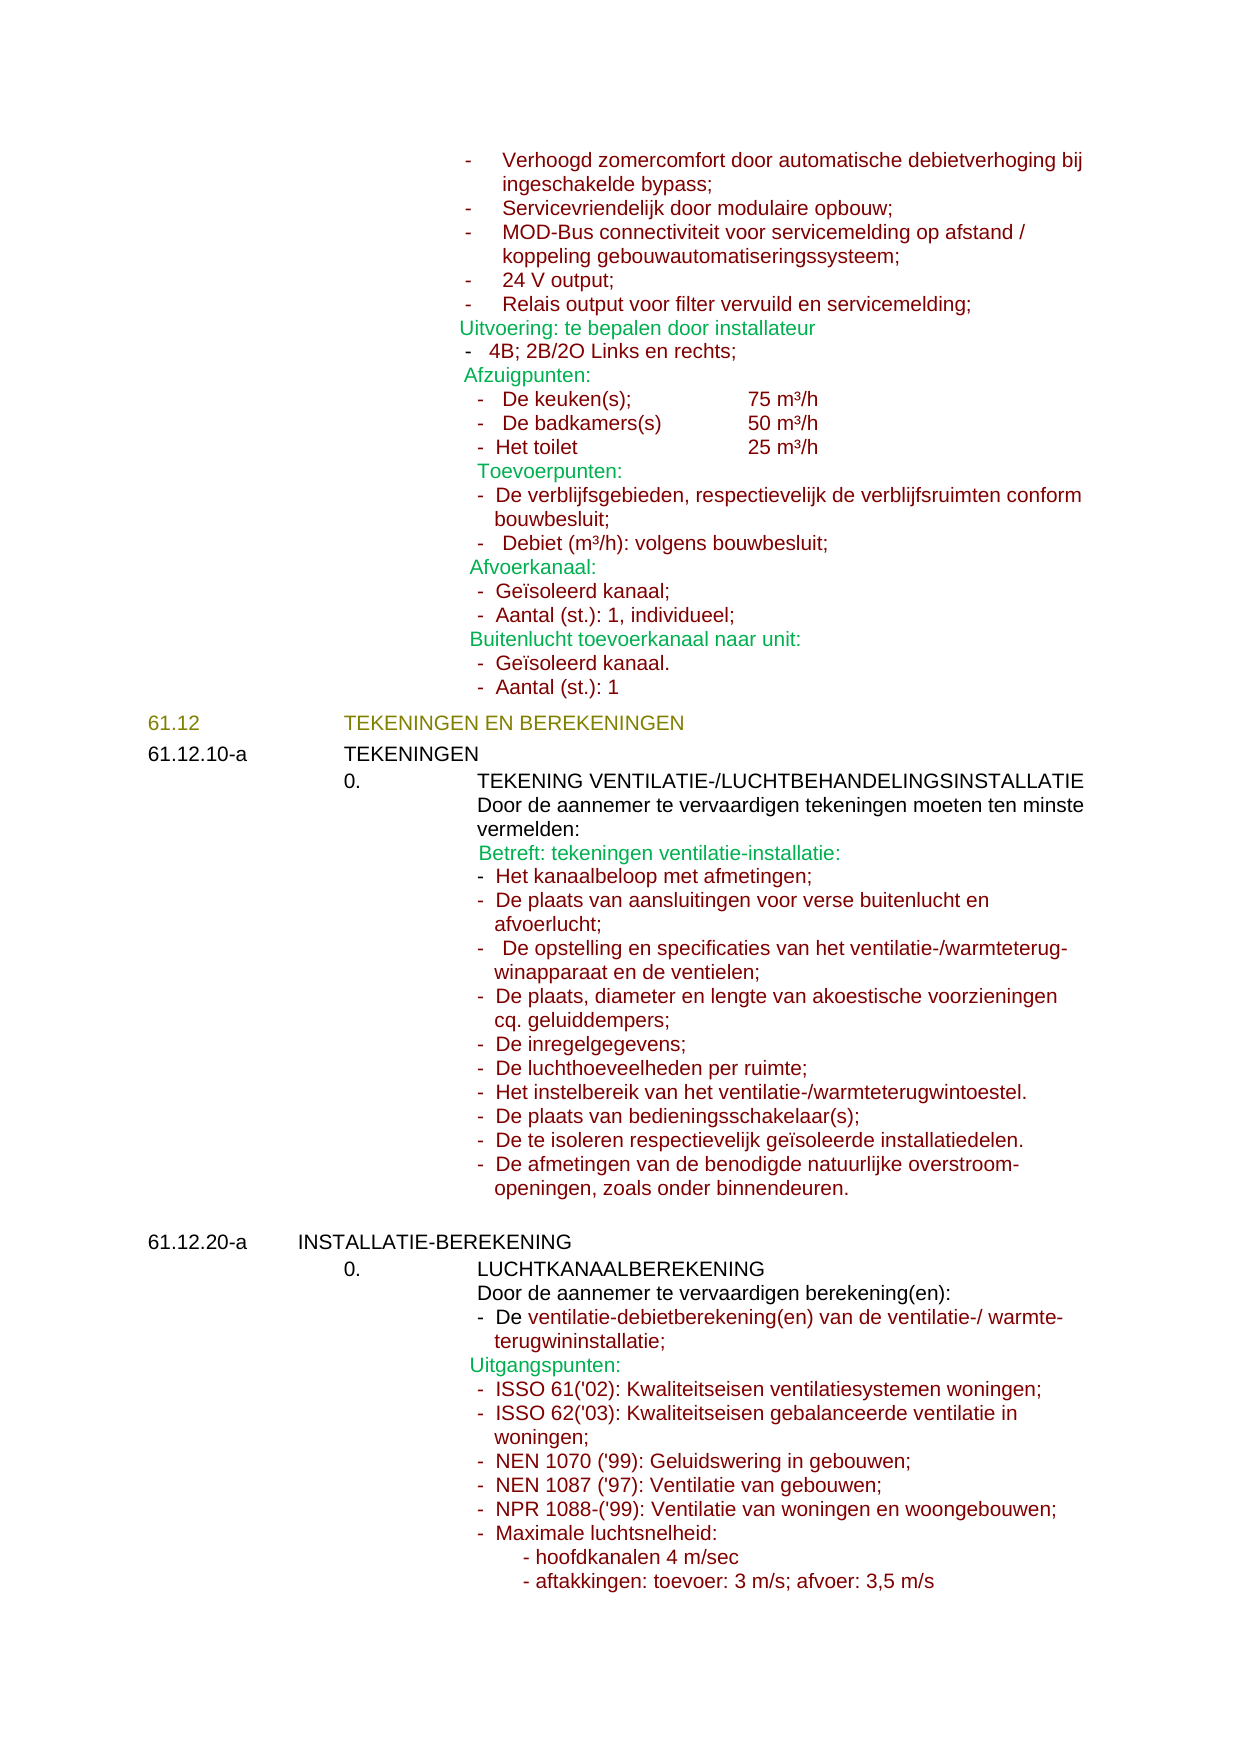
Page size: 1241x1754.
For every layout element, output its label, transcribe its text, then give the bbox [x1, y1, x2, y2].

text - Aantal (st.): 1 [477, 675, 1092, 699]
text 61.12 TEKENINGEN EN BEREKENINGEN [148, 711, 1092, 735]
text - Maximale luchtsnelheid: [477, 1521, 1092, 1544]
text terugwininstallatie; [477, 1329, 1092, 1353]
text openingen, zoals onder binnendeuren. [477, 1176, 1092, 1200]
text Door de aannemer te vervaardigen berekening(en): [477, 1281, 1092, 1305]
text Door de aannemer te vervaardigen tekeningen moeten ten minste vermelden: [477, 792, 1092, 840]
text - ISSO 62('03): Kwaliteitseisen gebalanceerde ventilatie in [477, 1401, 1092, 1425]
text 61.12.20-a INSTALLATIE-BEREKENING [148, 1230, 1092, 1254]
text 61.12.10-a TEKENINGEN [148, 741, 1092, 765]
text - Het kanaalbeloop met afmetingen; [477, 864, 1092, 888]
text - aftakkingen: toevoer: 3 m/s; afvoer: 3,5 m/s [448, 1568, 1092, 1592]
text - De plaats van bedieningsschakelaar(s); [477, 1104, 1092, 1128]
list Debiet (m³/h): volgens bouwbesluit; [477, 531, 1092, 555]
text - De inregelgegevens; [477, 1032, 1092, 1056]
list De opstelling en specificaties van het ventilatie-/warmteterug- [477, 936, 1092, 960]
text - De afmetingen van de benodigde natuurlijke overstroom- [477, 1152, 1092, 1176]
text - Het instelbereik van het ventilatie-/warmteterugwintoestel. [477, 1080, 1092, 1104]
text Toevoerpunten: [402, 459, 1092, 483]
text - Geïsoleerd kanaal. [477, 651, 1092, 675]
text Buitenlucht toevoerkanaal naar unit: [148, 627, 1092, 651]
list Verhoogd zomercomfort door automatische debietverhoging bij ingeschakelde bypass; [464, 148, 1092, 196]
text 0. TEKENING VENTILATIE-/LUCHTBEHANDELINGSINSTALLATIE [343, 768, 1092, 792]
text bouwbesluit; [477, 507, 1092, 531]
text cq. geluiddempers; [477, 1008, 1092, 1032]
text - 4B; 2B/2O Links en rechts; [389, 339, 1092, 363]
text Betreft: tekeningen ventilatie-installatie: [373, 840, 1092, 864]
text - NEN 1087 ('97): Ventilatie van gebouwen; [477, 1473, 1092, 1497]
list Relais output voor filter vervuild en servicemelding; [464, 291, 1092, 315]
text Afvoerkanaal: [148, 555, 1092, 579]
text winapparaat en de ventielen; [477, 960, 1092, 984]
text woningen; [477, 1425, 1092, 1449]
text - De keuken(s); 75 m³/h [477, 387, 1092, 411]
text 0. LUCHTKANAALBEREKENING [343, 1257, 1092, 1281]
text - Het toilet 25 m³/h [477, 435, 1092, 459]
text - De te isoleren respectievelijk geïsoleerde installatiedelen. [477, 1128, 1092, 1152]
text Uitvoering: te bepalen door installateur [373, 315, 1092, 339]
text Afzuigpunten: [148, 363, 1092, 387]
text - Geïsoleerd kanaal; [477, 579, 1092, 603]
text - ISSO 61('02): Kwaliteitseisen ventilatiesystemen woningen; [477, 1377, 1092, 1401]
text - De plaats van aansluitingen voor verse buitenlucht en [477, 888, 1092, 912]
text - hoofdkanalen 4 m/sec [448, 1544, 1092, 1568]
list MOD-Bus connectiviteit voor servicemelding op afstand / koppeling gebouwautomatiseringssysteem; [464, 219, 1092, 267]
list 24 V output; [464, 267, 1092, 291]
text - Aantal (st.): 1, individueel; [477, 603, 1092, 627]
text - De badkamers(s) 50 m³/h [477, 411, 1092, 435]
text - De verblijfsgebieden, respectievelijk de verblijfsruimten conform [477, 483, 1092, 507]
text - NEN 1070 ('99): Geluidswering in gebouwen; [477, 1449, 1092, 1473]
text afvoerlucht; [477, 912, 1092, 936]
text - De luchthoeveelheden per ruimte; [477, 1056, 1092, 1080]
text - NPR 1088-('99): Ventilatie van woningen en woongebouwen; [477, 1497, 1092, 1521]
text - De plaats, diameter en lengte van akoestische voorzieningen [477, 984, 1092, 1008]
text - De ventilatie-debietberekening(en) van de ventilatie-/ warmte- [477, 1305, 1092, 1329]
text Uitgangspunten: [148, 1353, 1092, 1377]
list Servicevriendelijk door modulaire opbouw; [464, 196, 1092, 219]
